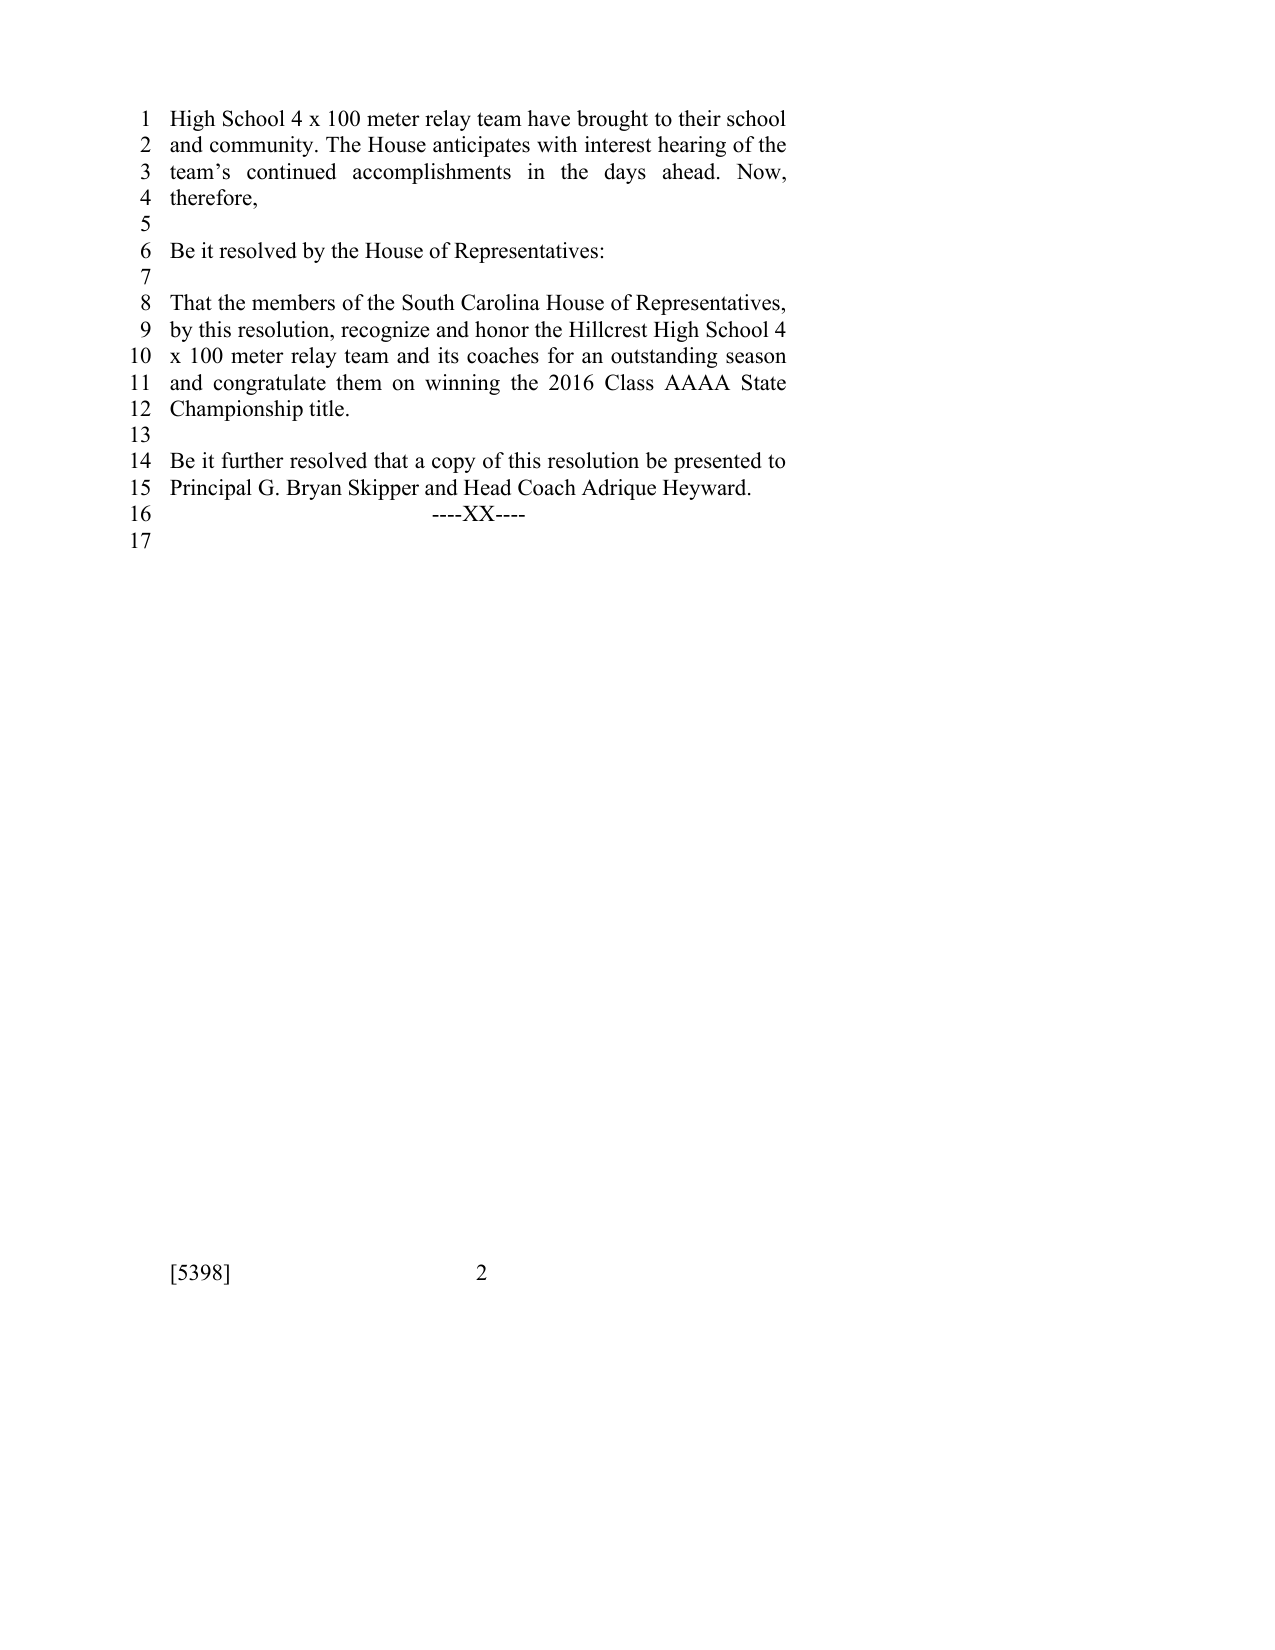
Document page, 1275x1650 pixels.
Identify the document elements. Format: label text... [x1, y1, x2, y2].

text Be it further resolved that a copy of this resolution be presented to Principal G. Bryan Skipper and Head Coach Adrique Heyward. [169, 448, 787, 500]
text ----XX---- [169, 500, 787, 527]
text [169, 105, 787, 210]
text That the members of the South Carolina House of Representatives, by this resolution, recognize and honor the Hillcrest High School 4 x 100 meter relay team and its coaches for an outstanding season and congratulate them on winning the 2016 Class AAAA State Championship title. [169, 289, 787, 421]
text Be it resolved by the House of Representatives: [169, 237, 787, 263]
